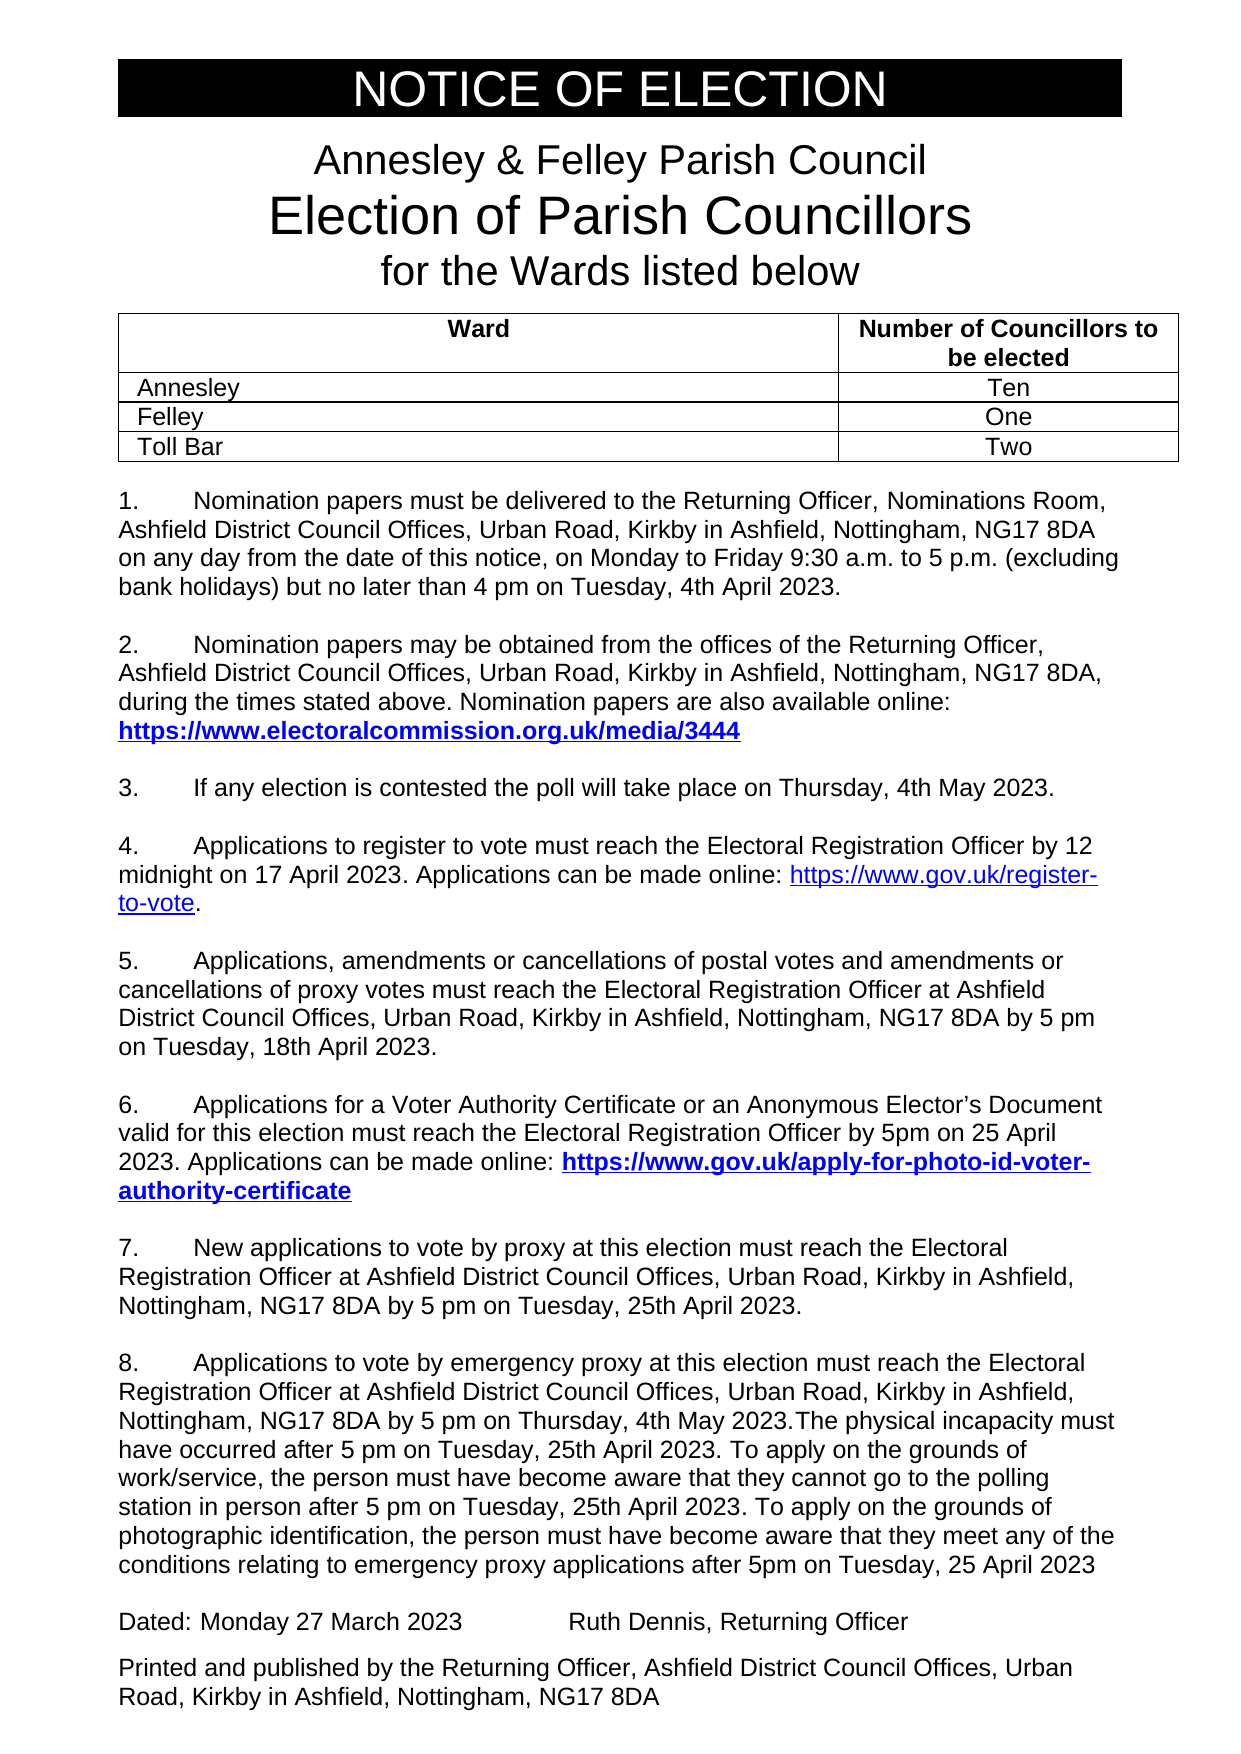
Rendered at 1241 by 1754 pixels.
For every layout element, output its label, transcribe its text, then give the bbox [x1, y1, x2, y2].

table_cell Toll Bar [119, 432, 838, 461]
text Annesley & Felley Parish Council [118, 136, 1122, 184]
text 5. Applications, amendments or cancellations of postal votes and amendments or cancellations of proxy votes must reach the Electoral Registration Officer at Ashfield District Council Offices, Urban Road, Kirkby in Ashfield, Nottingham, NG17 8DA by 5 pm on Tuesday, 18th April 2023. [118, 946, 1122, 1061]
text 2. Nomination papers may be obtained from the offices of the Returning Officer, Ashfield District Council Offices, Urban Road, Kirkby in Ashfield, Nottingham, NG17 8DA, during the times stated above. Nomination papers are also available online: https://www.electoralcommission.org.uk/media/3444 [118, 630, 1122, 745]
table_header Ward [119, 314, 838, 372]
table_header Number of Councillors to be elected [839, 314, 1178, 372]
table_cell Ten [839, 373, 1178, 401]
text 1. Nomination papers must be delivered to the Returning Officer, Nominations Room, Ashfield District Council Offices, Urban Road, Kirkby in Ashfield, Nottingham, NG17 8DA on any day from the date of this notice, on Monday to Friday 9:30 a.m. to 5 p.m. (excluding bank holidays) but no later than 4 pm on Tuesday, 4th April 2023. [118, 486, 1122, 601]
list Applications to register to vote must reach the Electoral Registration Officer by 12 midnight on 17 April 2023. Applications can be made online: https://www.gov.uk/register-to-vote. [118, 831, 1122, 917]
table_cell Felley [119, 403, 838, 431]
text for the Wards listed below [118, 246, 1122, 294]
text 8. Applications to vote by emergency proxy at this election must reach the Electoral Registration Officer at Ashfield District Council Offices, Urban Road, Kirkby in Ashfield, Nottingham, NG17 8DA by 5 pm on Thursday, 4th May 2023.The physical incapacity must have occurred after 5 pm on Tuesday, 25th April 2023. To apply on the grounds of work/service, the person must have become aware that they cannot go to the polling station in person after 5 pm on Tuesday, 25th April 2023. To apply on the grounds of photographic identification, the person must have become aware that they meet any of the conditions relating to emergency proxy applications after 5pm on Tuesday, 25 April 2023 [118, 1348, 1122, 1578]
text 6. Applications for a Voter Authority Certificate or an Anonymous Elector’s Document valid for this election must reach the Electoral Registration Officer by 5pm on 25 April 2023. Applications can be made online: https://www.gov.uk/apply-for-photo-id-voter-authority-certificate [118, 1090, 1122, 1205]
table_cell One [839, 403, 1178, 431]
text Election of Parish Councillors [118, 184, 1122, 246]
list If any election is contested the poll will take place on Thursday, 4th May 2023. [118, 773, 1122, 802]
text NOTICE OF ELECTION [118, 59, 1122, 117]
table_cell Annesley [119, 373, 838, 401]
text Dated: Monday 27 March 2023 Ruth Dennis, Returning Officer [118, 1607, 1122, 1636]
text 7. New applications to vote by proxy at this election must reach the Electoral Registration Officer at Ashfield District Council Offices, Urban Road, Kirkby in Ashfield, Nottingham, NG17 8DA by 5 pm on Tuesday, 25th April 2023. [118, 1233, 1122, 1320]
table_cell Two [839, 432, 1178, 461]
